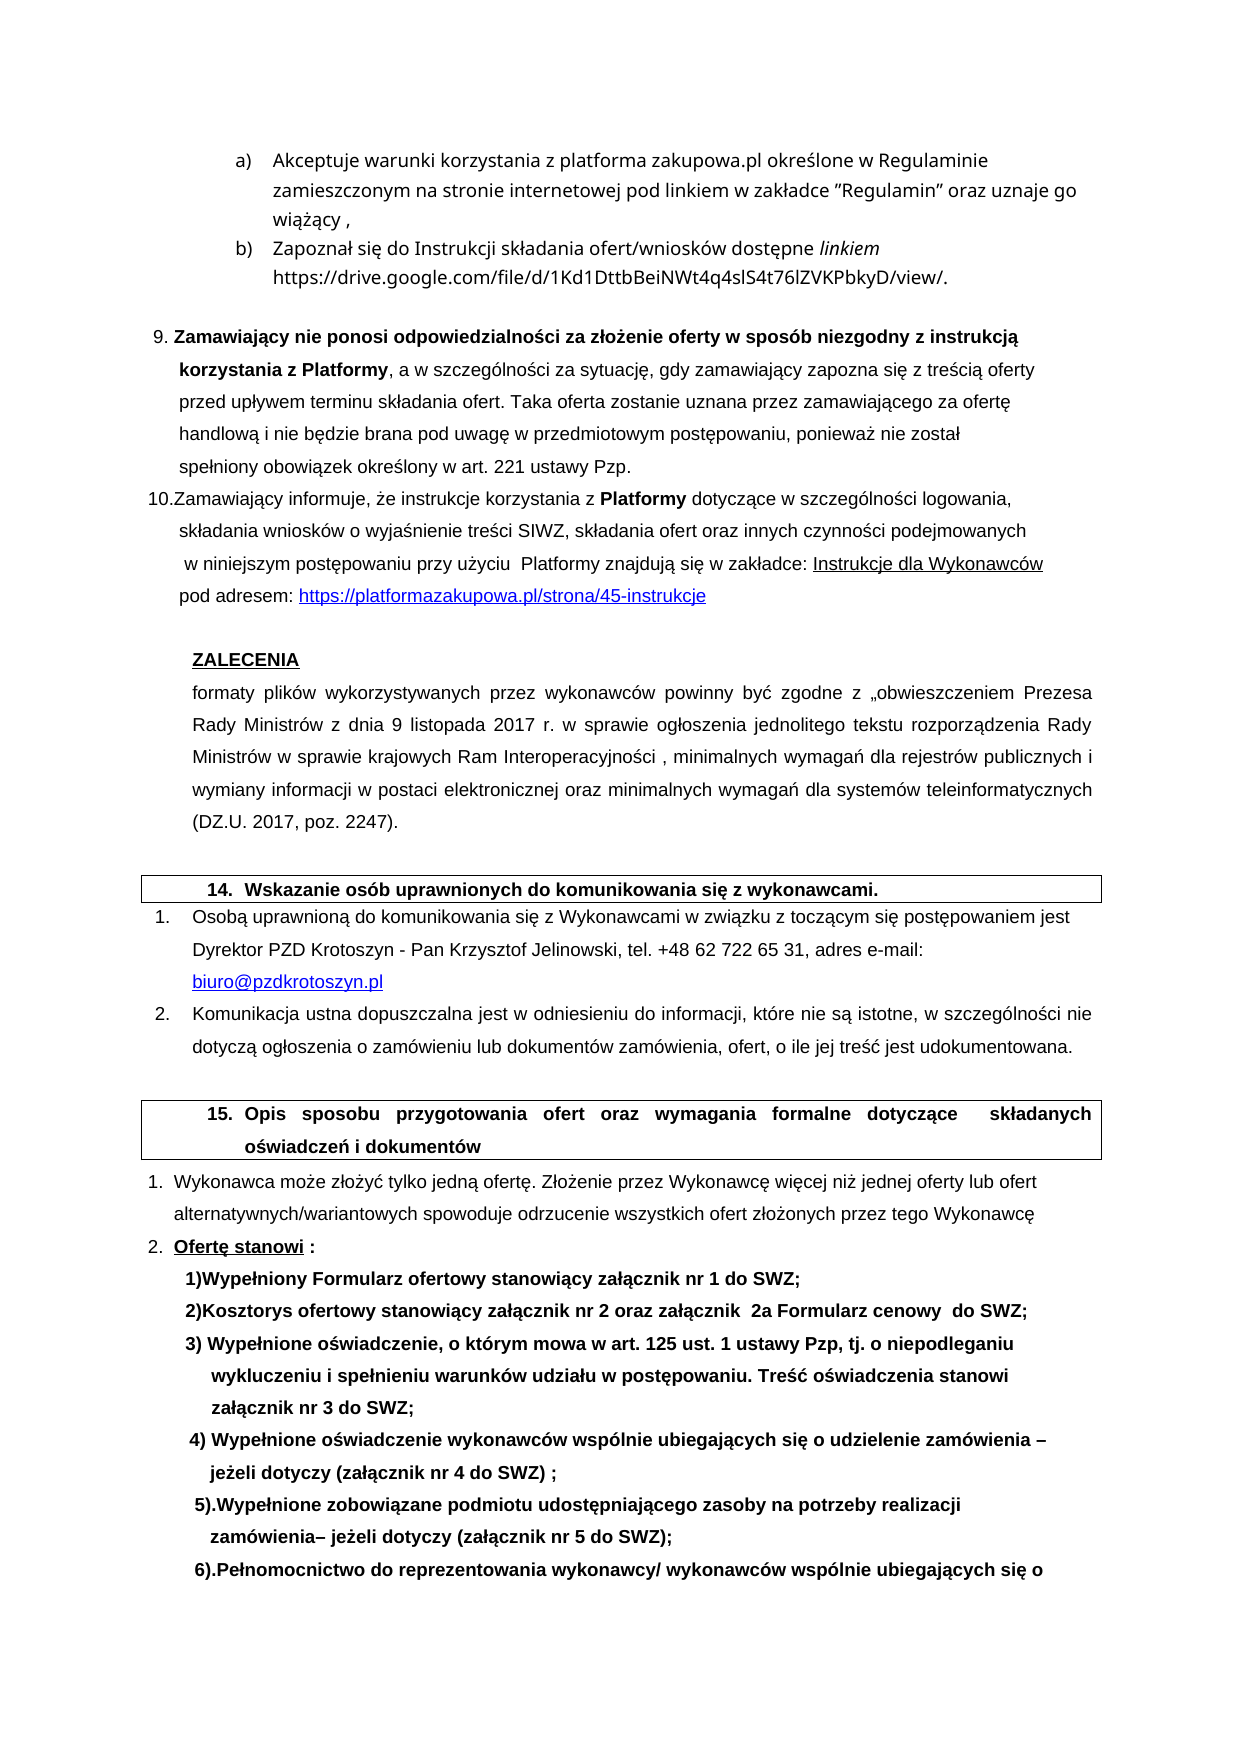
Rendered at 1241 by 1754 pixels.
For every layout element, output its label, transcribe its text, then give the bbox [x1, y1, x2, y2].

text ZALECENIA [192, 649, 1093, 671]
text wykluczeniu i spełnieniu warunków udziału w postępowaniu. Treść oświadczenia stanowi [185, 1364, 1093, 1386]
text 5).Wypełnione zobowiązane podmiotu udostępniającego zasoby na potrzeby realizacji [148, 1494, 1093, 1515]
list Zapoznał się do Instrukcji składania ofert/wniosków dostępne linkiem https://drive.google.com/file/d/1Kd1DttbBeiNWt4q4slS4t76lZVKPbkyD/view/. [235, 235, 1093, 290]
text handlową i nie będzie brana pod uwagę w przedmiotowym postępowaniu, ponieważ nie został [148, 423, 1093, 445]
text pod adresem: https://platformazakupowa.pl/strona/45-instrukcje [148, 584, 1093, 606]
text jeżeli dotyczy (załącznik nr 4 do SWZ) ; [148, 1461, 1093, 1483]
list Wskazanie osób uprawnionych do komunikowania się z wykonawcami. [142, 876, 1101, 902]
text formaty plików wykorzystywanych przez wykonawców powinny być zgodne z „obwieszczeniem Prezesa Rady Ministrów z dnia 9 listopada 2017 r. w sprawie ogłoszenia jednolitego tekstu rozporządzenia Rady Ministrów w sprawie krajowych Ram Interoperacyjności , minimalnych wymagań dla rejestrów publicznych i wymiany informacji w postaci elektronicznej oraz minimalnych wymagań dla systemów teleinformatycznych (DZ.U. 2017, poz. 2247). [192, 681, 1093, 832]
text 2)Kosztorys ofertowy stanowiący załącznik nr 2 oraz załącznik 2a Formularz cenowy do SWZ; [185, 1300, 1093, 1322]
text korzystania z Platformy, a w szczególności za sytuację, gdy zamawiający zapozna się z treścią oferty [148, 358, 1093, 380]
list Akceptuje warunki korzystania z platforma zakupowa.pl określone w Regulaminie zamieszczonym na stronie internetowej pod linkiem w zakładce ”Regulamin” oraz uznaje go wiążący , [235, 148, 1093, 232]
list Komunikacja ustna dopuszczalna jest w odniesieniu do informacji, które nie są istotne, w szczególności nie dotyczą ogłoszenia o zamówieniu lub dokumentów zamówienia, ofert, o ile jej treść jest udokumentowana. [154, 1003, 1093, 1057]
list Opis sposobu przygotowania ofert oraz wymagania formalne dotyczące składanych oświadczeń i dokumentów [142, 1101, 1101, 1159]
text 4) Wypełnione oświadczenie wykonawców wspólnie ubiegających się o udzielenie zamówienia – [148, 1429, 1093, 1451]
text 2. Ofertę stanowi : [148, 1235, 1093, 1257]
text przed upływem terminu składania ofert. Taka oferta zostanie uznana przez zamawiającego za ofertę [148, 391, 1093, 412]
text spełniony obowiązek określony w art. 221 ustawy Pzp. [148, 455, 1093, 477]
text zamówienia– jeżeli dotyczy (załącznik nr 5 do SWZ); [148, 1526, 1093, 1548]
text załącznik nr 3 do SWZ; [185, 1397, 1093, 1418]
text 1)Wypełniony Formularz ofertowy stanowiący załącznik nr 1 do SWZ; [185, 1268, 1093, 1289]
list Osobą uprawnioną do komunikowania się z Wykonawcami w związku z toczącym się postępowaniem jest Dyrektor PZD Krotoszyn - Pan Krzysztof Jelinowski, tel. +48 62 722 65 31, adres e-mail: biuro@pzdkrotoszyn.pl [154, 906, 1093, 992]
text 6).Pełnomocnictwo do reprezentowania wykonawcy/ wykonawców wspólnie ubiegających się o [148, 1558, 1093, 1580]
text alternatywnych/wariantowych spowoduje odrzucenie wszystkich ofert złożonych przez tego Wykonawcę [148, 1203, 1093, 1225]
text składania wniosków o wyjaśnienie treści SIWZ, składania ofert oraz innych czynności podejmowanych [148, 520, 1093, 542]
text 1. Wykonawca może złożyć tylko jedną ofertę. Złożenie przez Wykonawcę więcej niż jednej oferty lub ofert [148, 1171, 1093, 1192]
text 9. Zamawiający nie ponosi odpowiedzialności za złożenie oferty w sposób niezgodny z instrukcją [148, 326, 1093, 348]
text 3) Wypełnione oświadczenie, o którym mowa w art. 125 ust. 1 ustawy Pzp, tj. o niepodleganiu [185, 1332, 1093, 1354]
text w niniejszym postępowaniu przy użyciu Platformy znajdują się w zakładce: Instrukcje dla Wykonawców [148, 552, 1093, 574]
text 10.Zamawiający informuje, że instrukcje korzystania z Platformy dotyczące w szczególności logowania, [148, 488, 1093, 509]
